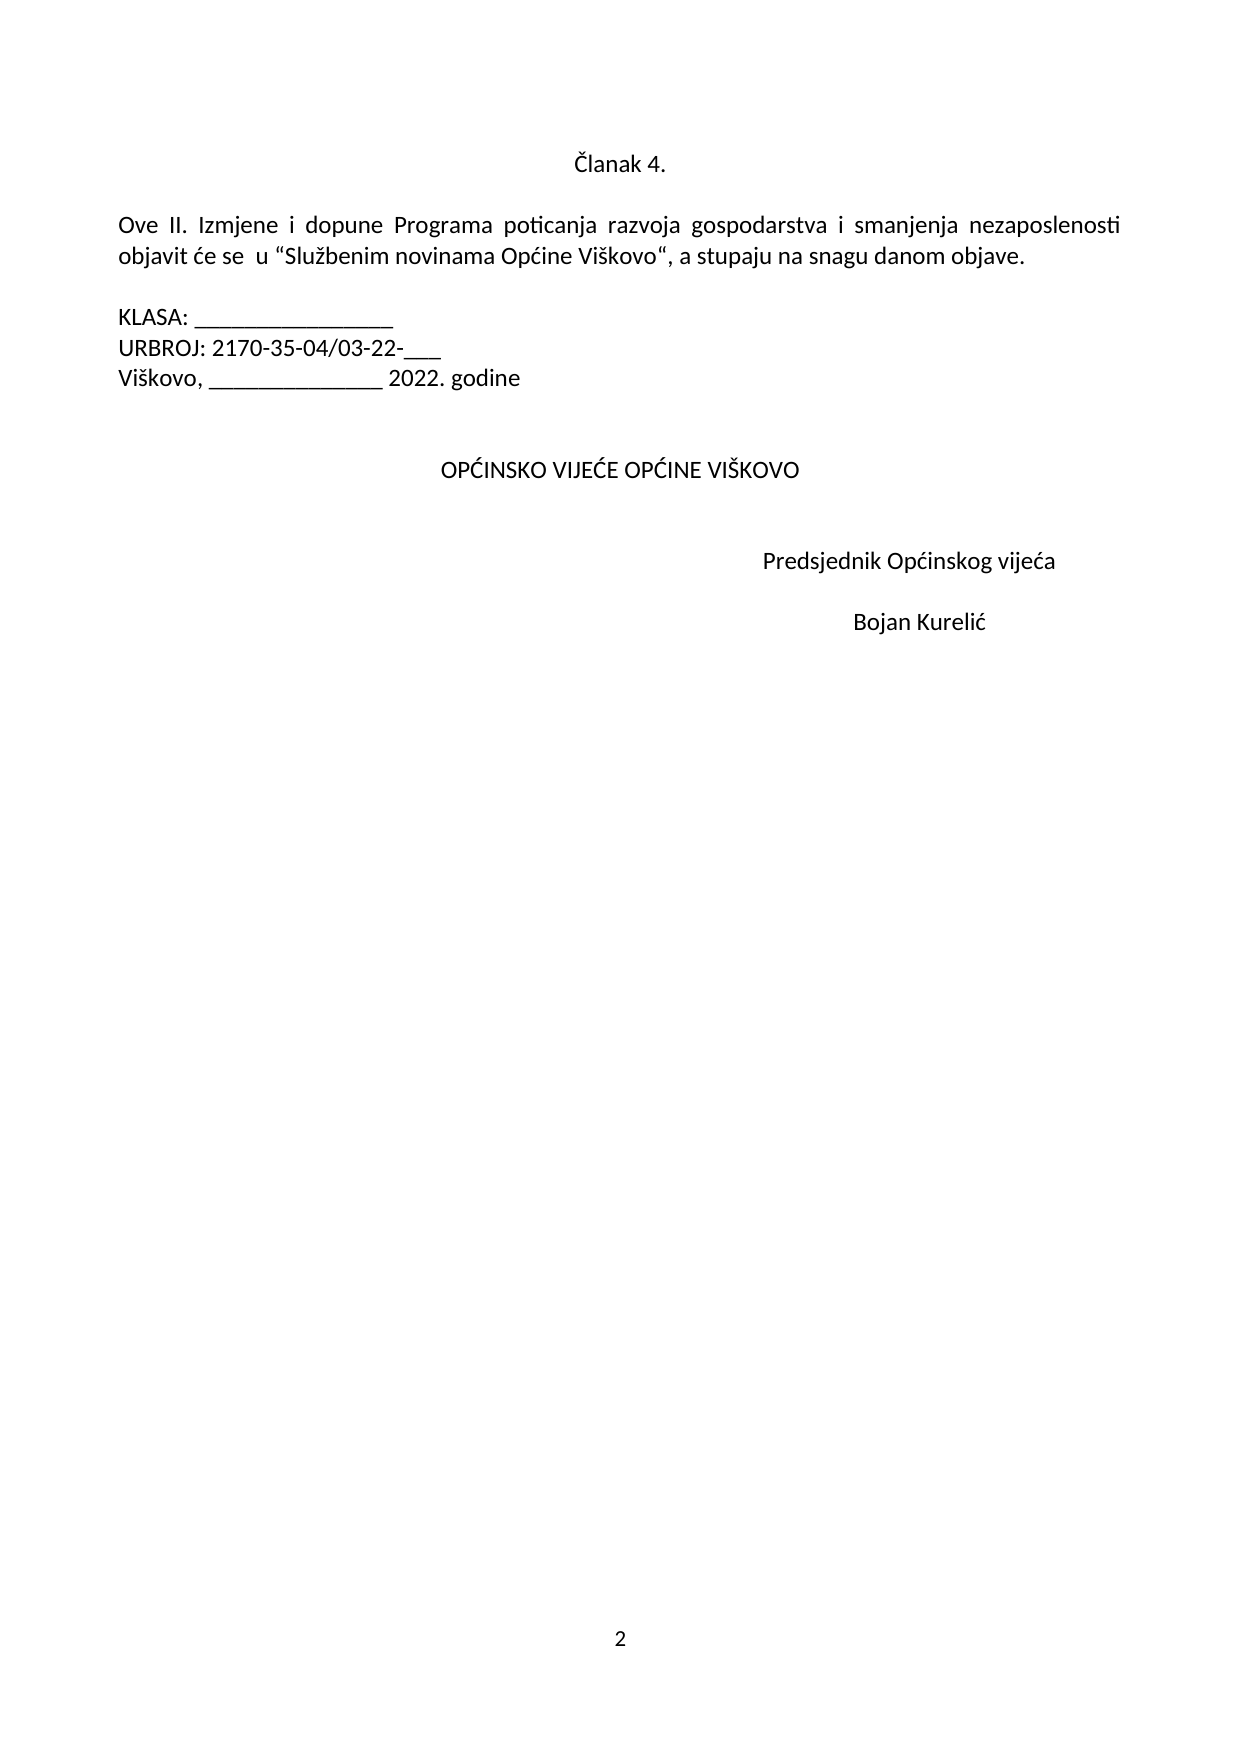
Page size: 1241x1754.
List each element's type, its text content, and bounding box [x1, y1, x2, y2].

text Ove II. Izmjene i dopune Programa poticanja razvoja gospodarstva i smanjenja nezaposlenosti objavit će se u “Službenim novinama Općine Viškovo“, a stupaju na snagu danom objave. [118, 210, 1122, 271]
text Predsjednik Općinskog vijeća [118, 545, 1122, 576]
text Članak 4. [118, 149, 1122, 179]
text URBROJ: 2170-35-04/03-22-___ [118, 332, 1122, 362]
text OPĆINSKO VIJEĆE OPĆINE VIŠKOVO [118, 454, 1122, 484]
text KLASA: ________________ [118, 301, 1122, 332]
text Bojan Kurelić [118, 606, 1122, 637]
text Viškovo, ______________ 2022. godine [118, 362, 1122, 393]
